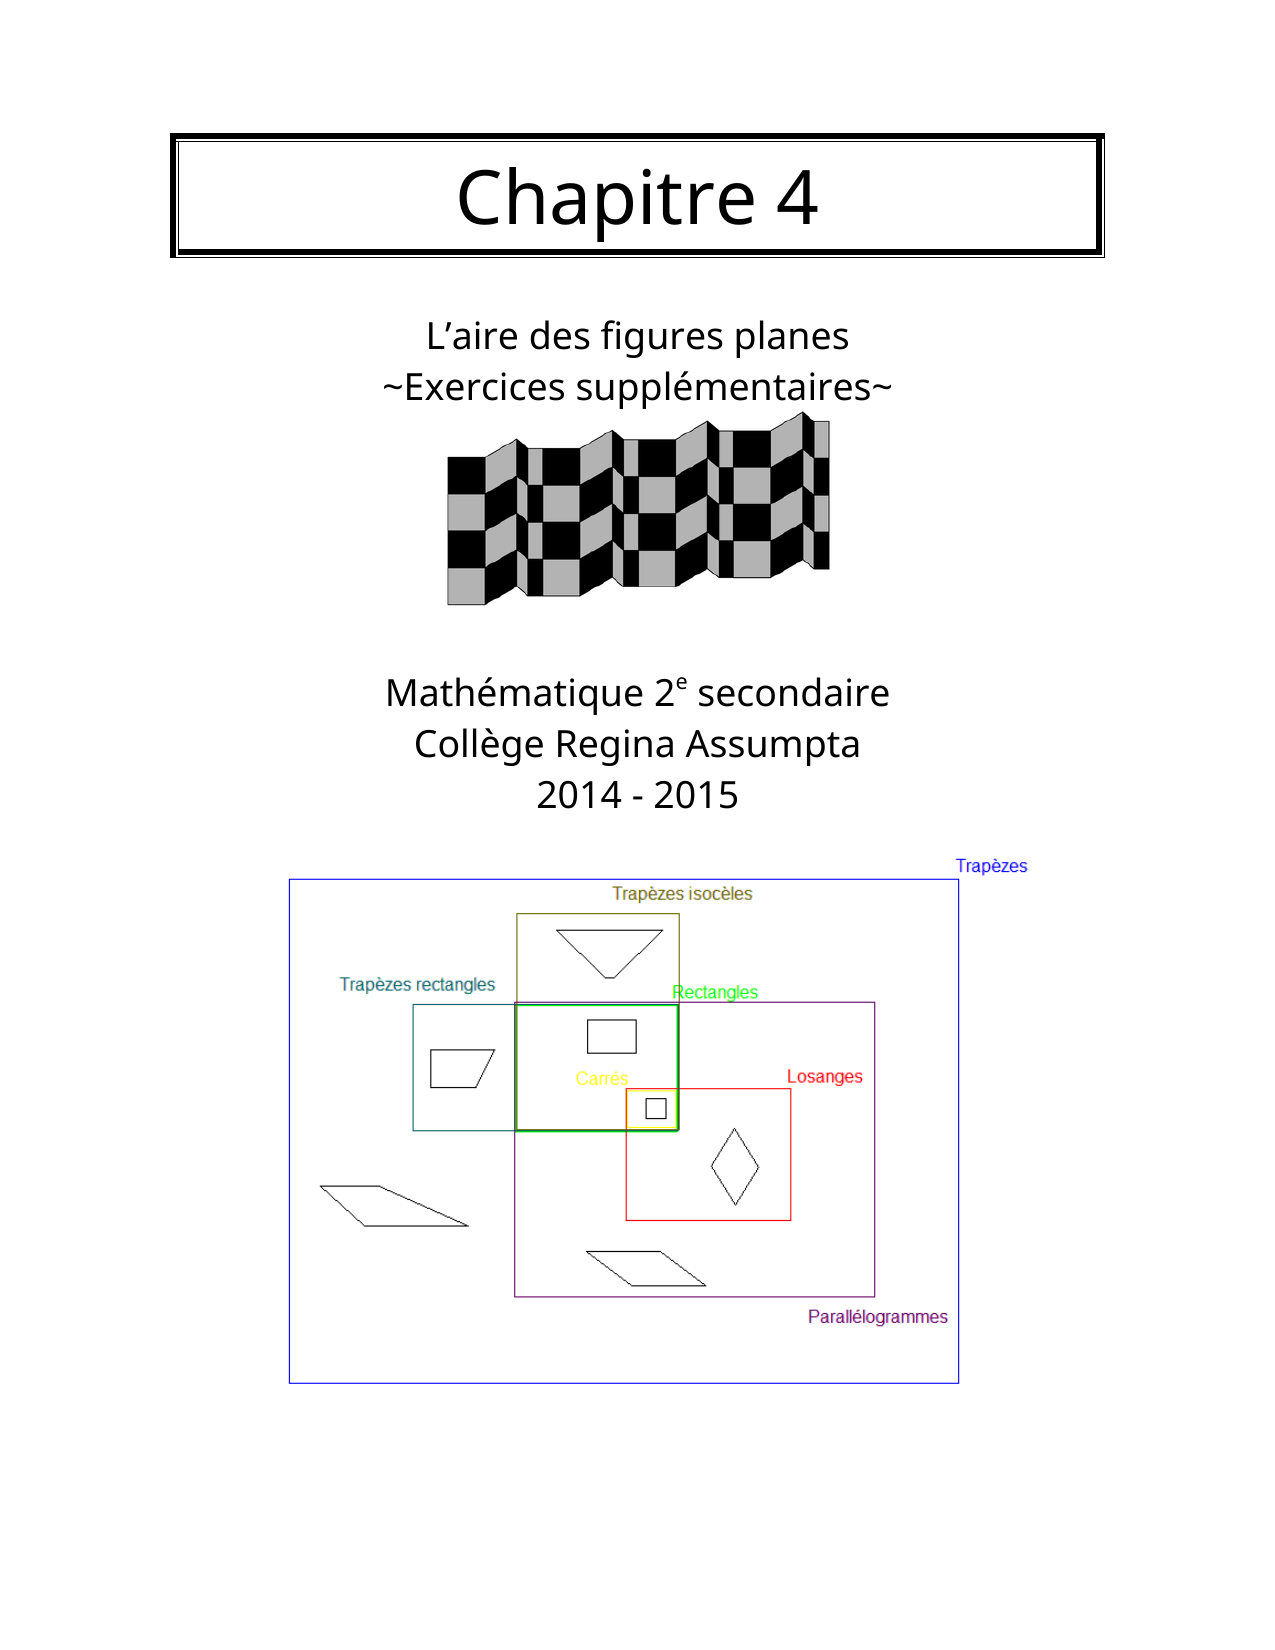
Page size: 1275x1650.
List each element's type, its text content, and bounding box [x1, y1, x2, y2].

text L’aire des figures planes [187, 309, 1087, 360]
picture [279, 850, 1031, 1395]
text Collège Regina Assumpta [187, 717, 1087, 768]
text Mathématique 2e secondaire [187, 666, 1087, 717]
text Chapitre 4 [179, 142, 1096, 249]
picture [411, 411, 874, 622]
text 2014 - 2015 [187, 768, 1087, 819]
text ~Exercices supplémentaires~ [187, 360, 1087, 411]
